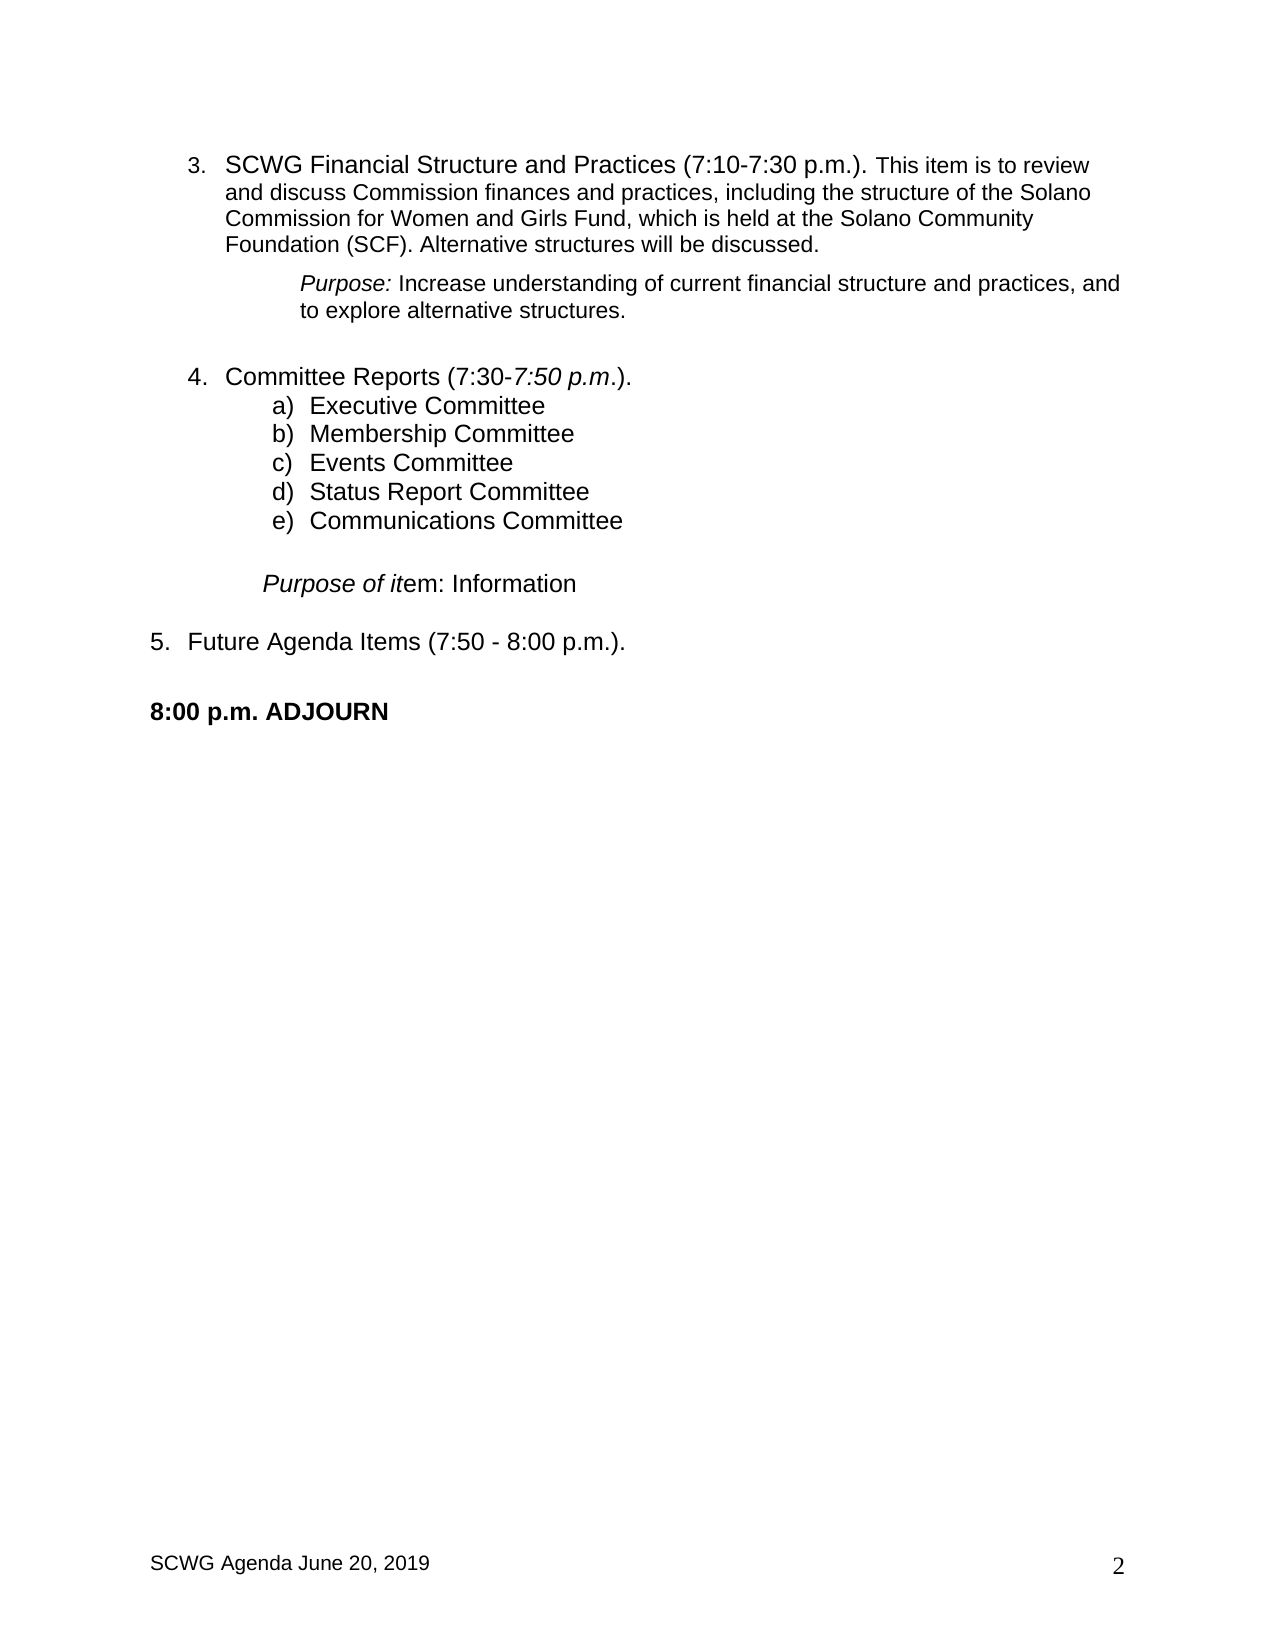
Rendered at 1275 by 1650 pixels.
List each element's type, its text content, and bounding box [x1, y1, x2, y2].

list Membership Committee [272, 419, 1125, 448]
list Purpose: Increase understanding of current financial structure and practices, and to explore alternative structures. [300, 270, 1125, 323]
list Executive Committee [272, 391, 1125, 419]
list Future Agenda Items (7:50 - 8:00 p.m.). [150, 627, 1125, 656]
list SCWG Financial Structure and Practices (7:10-7:30 p.m.). This item is to review and discuss Commission finances and practices, including the structure of the Solano Commission for Women and Girls Fund, which is held at the Solano Community Foundation (SCF). Alternative structures will be discussed. [187, 150, 1125, 258]
text 8:00 p.m. ADJOURN [150, 697, 1125, 726]
list Status Report Committee [272, 477, 1125, 506]
list Committee Reports (7:30-7:50 p.m.). [187, 362, 1125, 391]
list Events Committee [272, 448, 1125, 477]
text Purpose of item: Information [150, 569, 1125, 598]
list Communications Committee [272, 506, 1125, 534]
